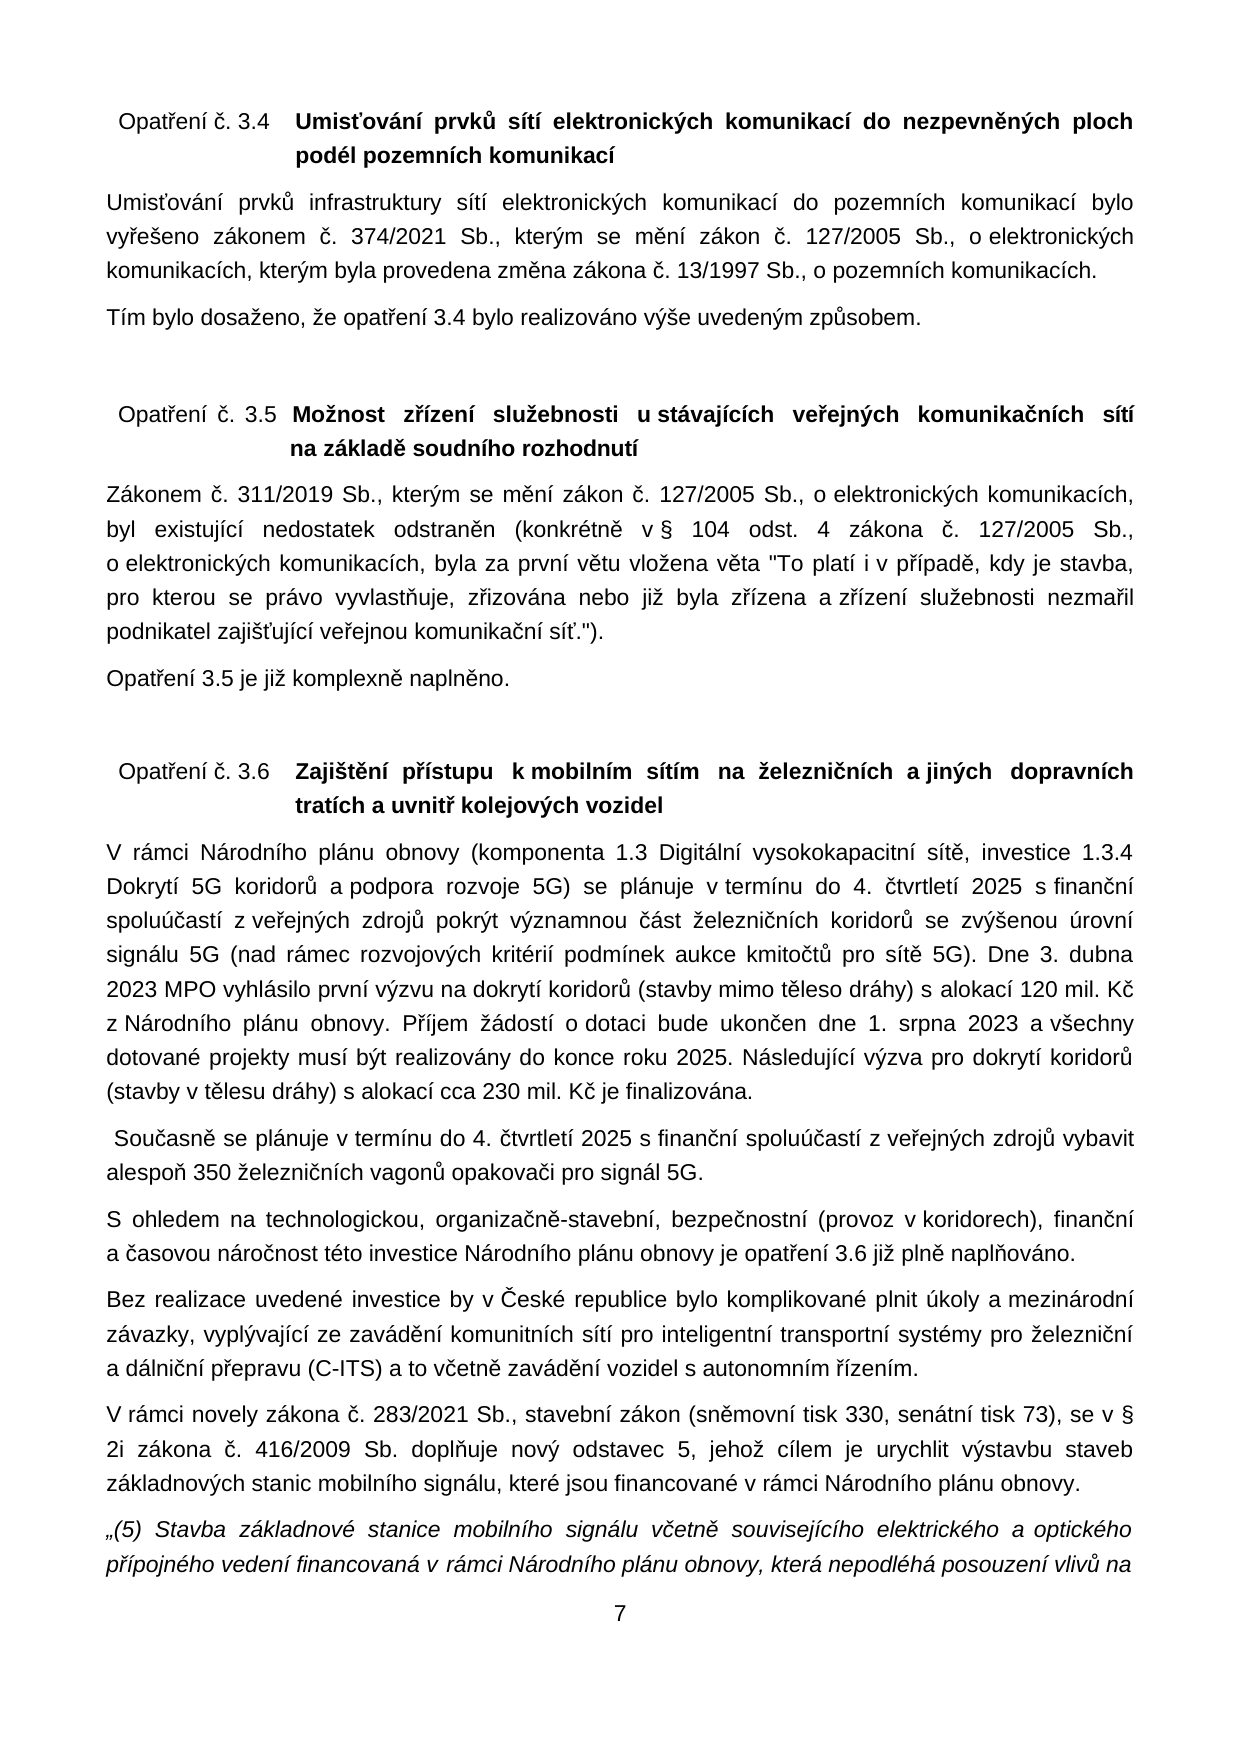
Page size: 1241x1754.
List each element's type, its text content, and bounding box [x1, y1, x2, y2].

text Tím bylo dosaženo, že opatření 3.4 bylo realizováno výše uvedeným způsobem. [106, 304, 1134, 331]
text Zákonem č. 311/2019 Sb., kterým se mění zákon č. 127/2005 Sb., o elektronických komunikacích, byl existující nedostatek odstraněn (konkrétně v § 104 odst. 4 zákona č. 127/2005 Sb., o elektronických komunikacích, byla za první větu vložena věta "To platí i v případě, kdy je stavba, pro kterou se právo vyvlastňuje, zřizována nebo již byla zřízena a zřízení služebnosti nezmařil podnikatel zajišťující veřejnou komunikační síť."). [106, 481, 1134, 644]
text Umisťování prvků infrastruktury sítí elektronických komunikací do pozemních komunikací bylo vyřešeno zákonem č. 374/2021 Sb., kterým se mění zákon č. 127/2005 Sb., o elektronických komunikacích, kterým byla provedena změna zákona č. 13/1997 Sb., o pozemních komunikacích. [106, 189, 1134, 284]
text Současně se plánuje v termínu do 4. čtvrtletí 2025 s finanční spoluúčastí z veřejných zdrojů vybavit alespoň 350 železničních vagonů opakovači pro signál 5G. [106, 1125, 1134, 1185]
text Opatření 3.5 je již komplexně naplněno. [106, 665, 1134, 691]
subtitle Opatření č. 3.6 Zajištění přístupu k mobilním sítím na železničních a jiných dopravních tratích a uvnitř kolejových vozidel [118, 758, 1134, 819]
subtitle Opatření č. 3.4 Umisťování prvků sítí elektronických komunikací do nezpevněných ploch podél pozemních komunikací [118, 108, 1134, 169]
subtitle Opatření č. 3.5 Možnost zřízení služebnosti u stávajících veřejných komunikačních sítí na základě soudního rozhodnutí [118, 401, 1134, 461]
text Bez realizace uvedené investice by v České republice bylo komplikované plnit úkoly a mezinárodní závazky, vyplývající ze zavádění komunitních sítí pro inteligentní transportní systémy pro železniční a dálniční přepravu (C-ITS) a to včetně zavádění vozidel s autonomním řízením. [106, 1286, 1134, 1381]
text V rámci novely zákona č. 283/2021 Sb., stavební zákon (sněmovní tisk 330, senátní tisk 73), se v § 2i zákona č. 416/2009 Sb. doplňuje nový odstavec 5, jehož cílem je urychlit výstavbu staveb základnových stanic mobilního signálu, které jsou financované v rámci Národního plánu obnovy. [106, 1401, 1134, 1496]
text V rámci Národního plánu obnovy (komponenta 1.3 Digitální vysokokapacitní sítě, investice 1.3.4 Dokrytí 5G koridorů a podpora rozvoje 5G) se plánuje v termínu do 4. čtvrtletí 2025 s finanční spoluúčastí z veřejných zdrojů pokrýt významnou část železničních koridorů se zvýšenou úrovní signálu 5G (nad rámec rozvojových kritérií podmínek aukce kmitočtů pro sítě 5G). Dne 3. dubna 2023 MPO vyhlásilo první výzvu na dokrytí koridorů (stavby mimo těleso dráhy) s alokací 120 mil. Kč z Národního plánu obnovy. Příjem žádostí o dotaci bude ukončen dne 1. srpna 2023 a všechny dotované projekty musí být realizovány do konce roku 2025. Následující výzva pro dokrytí koridorů (stavby v tělesu dráhy) s alokací cca 230 mil. Kč je finalizována. [106, 839, 1134, 1104]
text S ohledem na technologickou, organizačně-stavební, bezpečnostní (provoz v koridorech), finanční a časovou náročnost této investice Národního plánu obnovy je opatření 3.6 již plně naplňováno. [106, 1206, 1134, 1266]
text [106, 1516, 1134, 1577]
